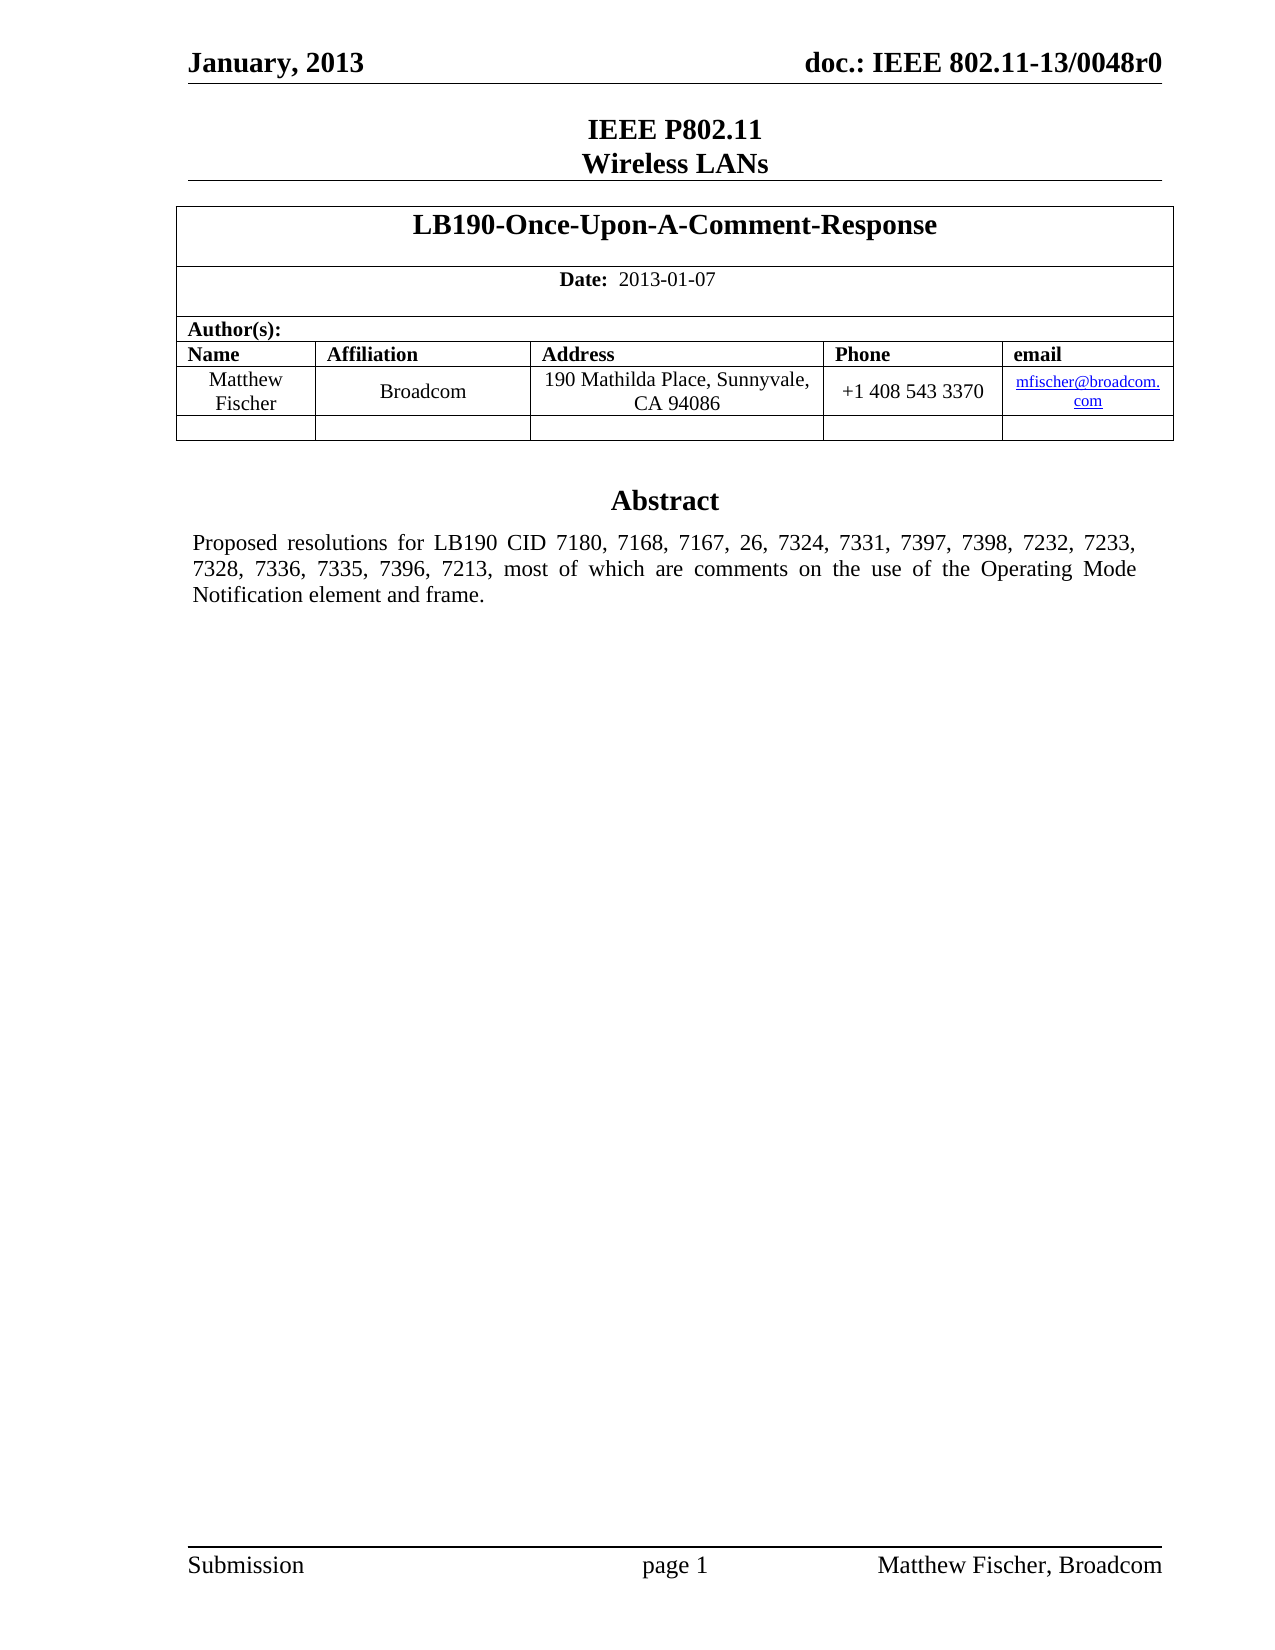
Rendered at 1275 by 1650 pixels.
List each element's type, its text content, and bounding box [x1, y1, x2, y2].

table_cell [316, 416, 530, 440]
table_cell Matthew Fischer [177, 367, 315, 415]
table_cell [531, 416, 823, 440]
table_cell 190 Mathilda Place, Sunnyvale, CA 94086 [531, 367, 823, 415]
table_header LB190-Once-Upon-A-Comment-Response [177, 207, 1173, 266]
table_cell Broadcom [316, 367, 530, 415]
table_cell email [1003, 342, 1173, 366]
table_cell Date: 2013-01-07 [177, 267, 1173, 316]
text IEEE P802.11 Wireless LANs [187, 112, 1162, 181]
table_cell Phone [824, 342, 1002, 366]
table_cell [177, 416, 315, 440]
table_cell Address [531, 342, 823, 366]
table_cell Affiliation [316, 342, 530, 366]
table_cell [824, 416, 1002, 440]
table_cell Author(s): [177, 317, 1173, 341]
table_cell Name [177, 342, 315, 366]
table_cell +1 408 543 3370 [824, 367, 1002, 415]
table_cell mfischer@broadcom.com [1003, 367, 1173, 415]
table_cell [1003, 416, 1173, 440]
